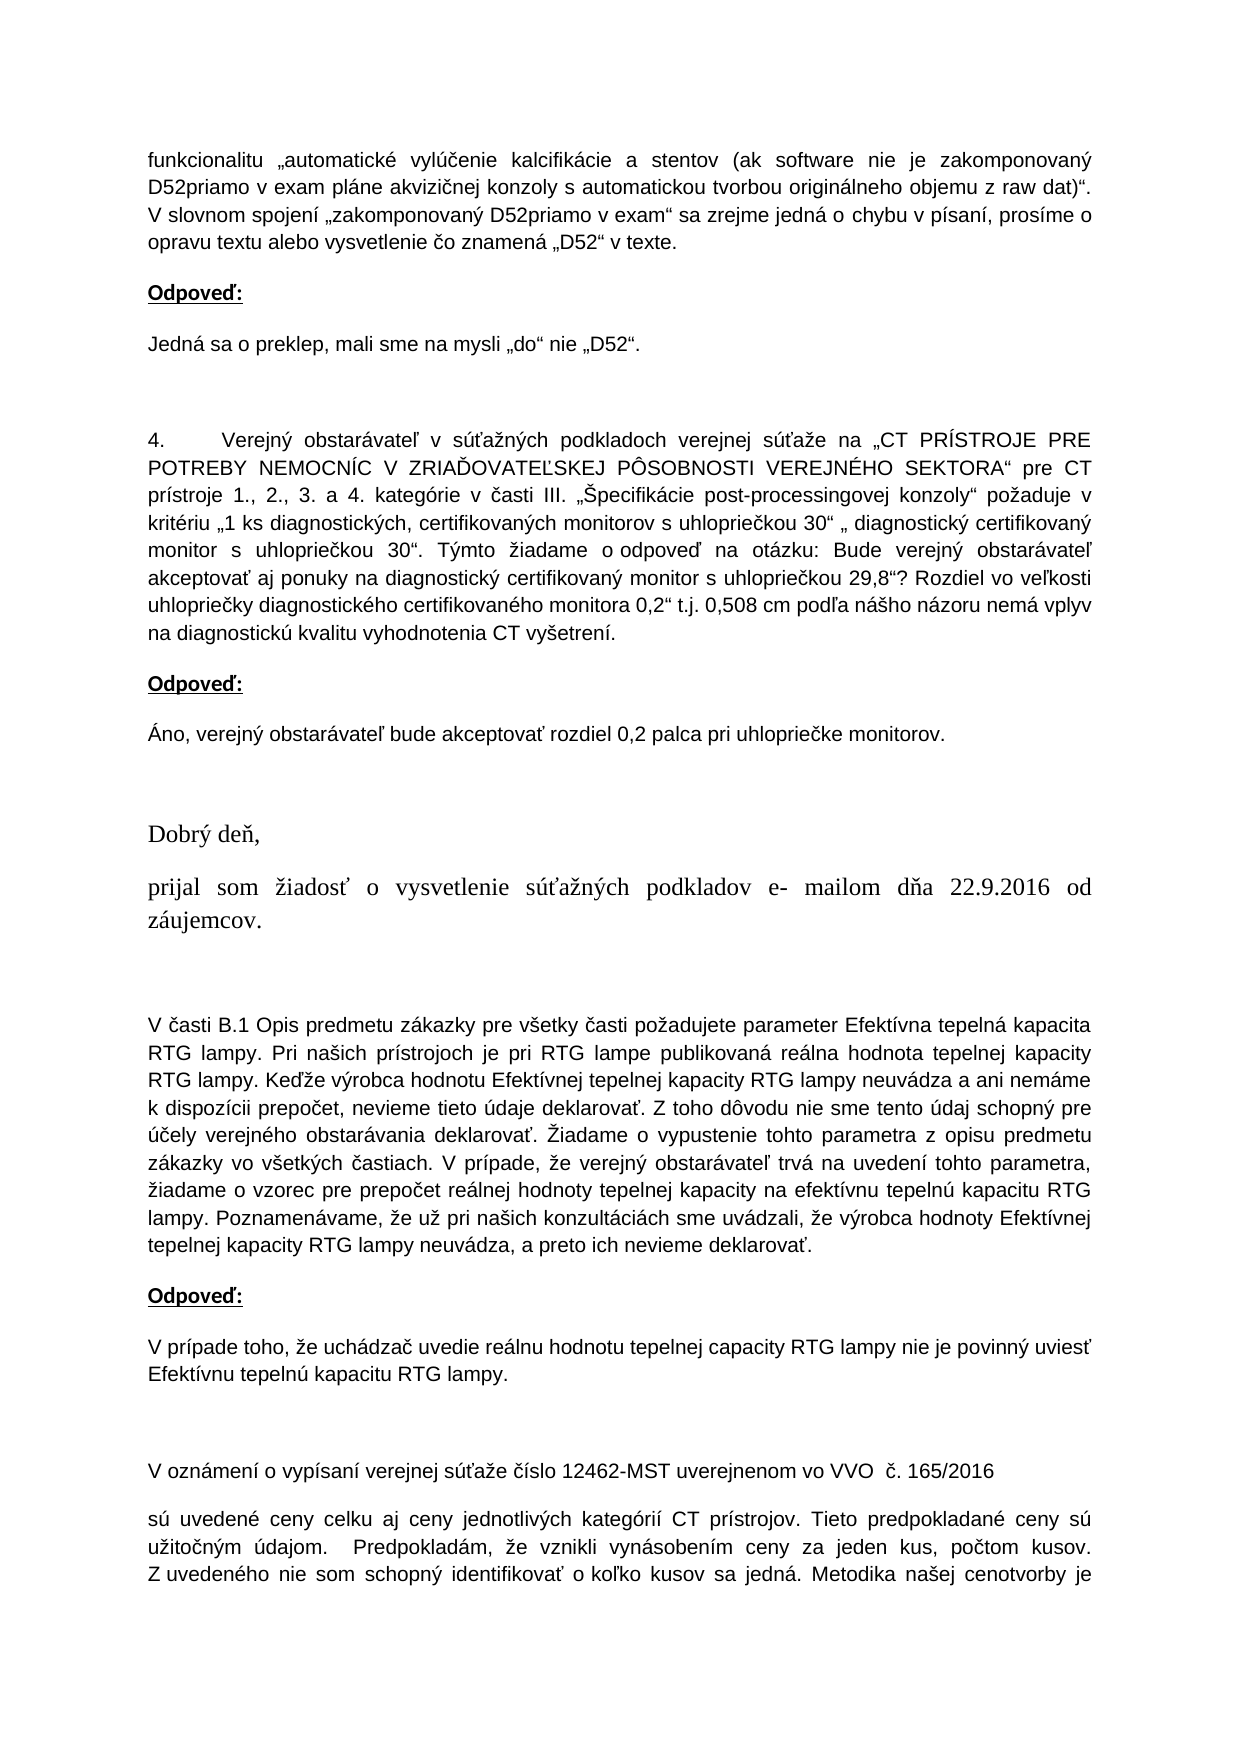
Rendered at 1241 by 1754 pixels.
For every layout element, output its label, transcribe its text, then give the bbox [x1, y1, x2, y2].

text V prípade toho, že uchádzač uvedie reálnu hodnotu tepelnej capacity RTG lampy nie je povinný uviesť Efektívnu tepelnú kapacitu RTG lampy. [148, 1334, 1093, 1386]
text V oznámení o vypísaní verejnej súťaže číslo 12462-MST uverejnenom vo VVO č. 165/2016 [148, 1459, 1093, 1483]
text Odpoveď: [148, 1282, 1093, 1309]
text Odpoveď: [148, 278, 1093, 306]
text 4. Verejný obstarávateľ v súťažných podkladoch verejnej súťaže na „CT PRÍSTROJE PRE POTREBY NEMOCNÍC V ZRIAĎOVATEĽSKEJ PÔSOBNOSTI VEREJNÉHO SEKTORA“ pre CT prístroje 1., 2., 3. a 4. kategórie v časti III. „Špecifikácie post-processingovej konzoly“ požaduje v kritériu „1 ks diagnostických, certifikovaných monitorov s uhlopriečkou 30“ „ diagnostický certifikovaný monitor s uhlopriečkou 30“. Týmto žiadame o odpoveď na otázku: Bude verejný obstarávateľ akceptovať aj ponuky na diagnostický certifikovaný monitor s uhlopriečkou 29,8“? Rozdiel vo veľkosti uhlopriečky diagnostického certifikovaného monitora 0,2“ t.j. 0,508 cm podľa nášho názoru nemá vplyv na diagnostickú kvalitu vyhodnotenia CT vyšetrení. [148, 428, 1093, 644]
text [148, 1507, 1093, 1586]
text V časti B.1 Opis predmetu zákazky pre všetky časti požadujete parameter Efektívna tepelná kapacita RTG lampy. Pri našich prístrojoch je pri RTG lampe publikovaná reálna hodnota tepelnej kapacity RTG lampy. Keďže výrobca hodnotu Efektívnej tepelnej kapacity RTG lampy neuvádza a ani nemáme k dispozícii prepočet, nevieme tieto údaje deklarovať. Z toho dôvodu nie sme tento údaj schopný pre účely verejného obstarávania deklarovať. Žiadame o vypustenie tohto parametra z opisu predmetu zákazky vo všetkých častiach. V prípade, že verejný obstarávateľ trvá na uvedení tohto parametra, žiadame o vzorec pre prepočet reálnej hodnoty tepelnej kapacity na efektívnu tepelnú kapacitu RTG lampy. Poznamenávame, že už pri našich konzultáciách sme uvádzali, že výrobca hodnoty Efektívnej tepelnej kapacity RTG lampy neuvádza, a preto ich nevieme deklarovať. [148, 1013, 1093, 1257]
text Áno, verejný obstarávateľ bude akceptovať rozdiel 0,2 palca pri uhlopriečke monitorov. [148, 722, 1093, 746]
text prijal som žiadosť o vysvetlenie súťažných podkladov e- mailom dňa 22.9.2016 od záujemcov. [148, 872, 1093, 934]
text Odpoveď: [148, 669, 1093, 697]
text Jedná sa o preklep, mali sme na mysli „do“ nie „D52“. [148, 331, 1093, 355]
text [148, 148, 1093, 254]
text Dobrý deň, [148, 819, 1093, 847]
